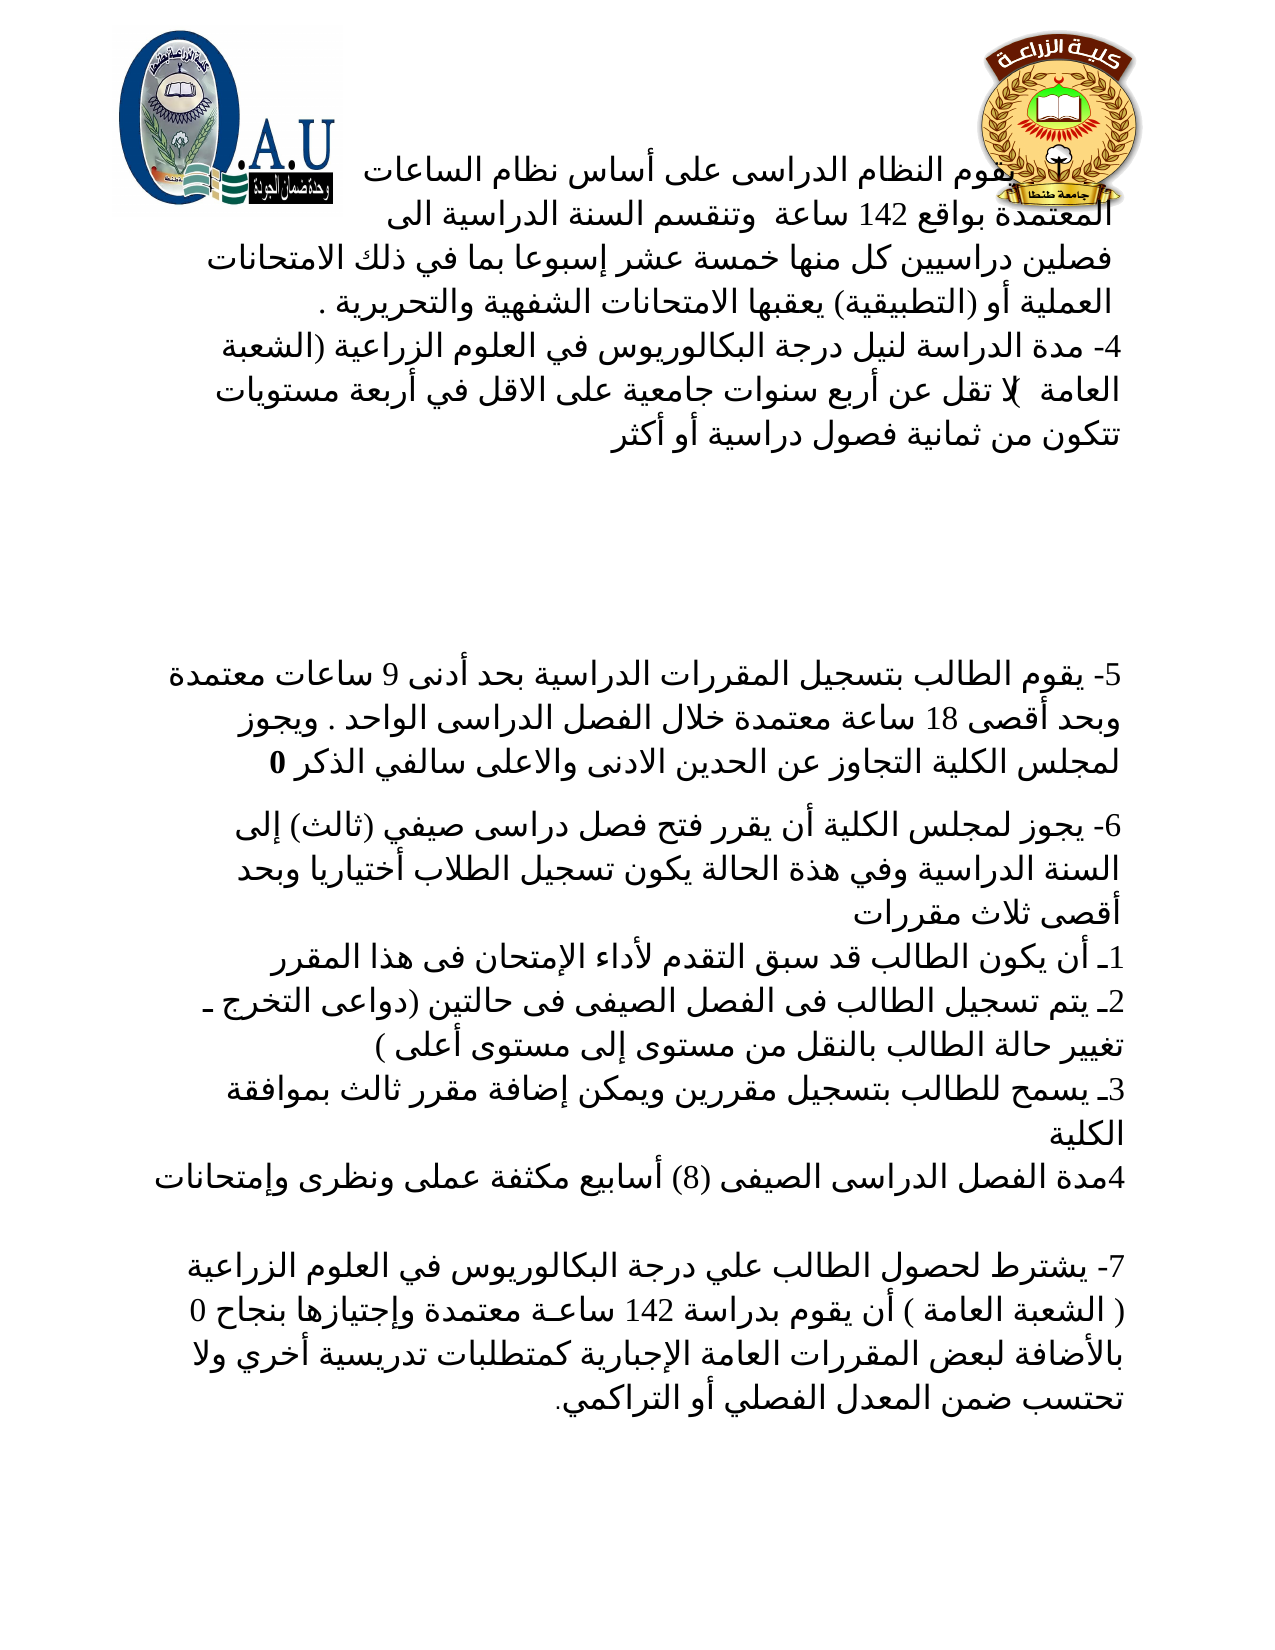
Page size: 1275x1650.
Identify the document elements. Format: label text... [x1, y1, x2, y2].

text 3ـ يسمح للطالب بتسجيل مقررين ويمكن إضافة مقرر ثالث بموافقة الكلية [150, 1070, 1125, 1152]
text يقوم النظام الدراسى على أساس نظام الساعات المعتمدة بواقع 142 ساعة وتنقسم السنة الدراسية الى فصلين دراسيين كل منها خمسة عشر إسبوعا بما في ذلك الامتحانات العملية أو (التطبيقية) يعقبها الامتحانات الشفهية والتحريرية . [150, 150, 1113, 321]
text 4مدة الفصل الدراسى الصيفى (8) أسابيع مكثفة عملى ونظرى وإمتحانات [150, 1158, 1125, 1196]
text 2ـ يتم تسجيل الطالب فى الفصل الصيفى فى حالتين (دواعى التخرج ـ تغيير حالة الطالب بالنقل من مستوى إلى مستوى أعلى ) [150, 982, 1125, 1064]
text 6- يجوز لمجلس الكلية أن يقرر فتح فصل دراسى صيفي (ثالث) إلى السنة الدراسية وفي هذة الحالة يكون تسجيل الطلاب أختياريا وبحد أقصى ثلاث مقررات [150, 805, 1121, 932]
text 7- يشترط لحصول الطالب علي درجة البكالوريوس في العلوم الزراعية ( الشعبة العامة ) أن يقوم بدراسة 142 ساعـة معتمدة وإجتيازها بنجاح 0 بالأضافة لبعض المقررات العامة الإجبارية كمتطلبات تدريسية أخري ولا تحتسب ضمن المعدل الفصلي أو التراكمي. [150, 1246, 1125, 1416]
text 1ـ أن يكون الطالب قد سبق التقدم لأداء الإمتحان فى هذا المقرر [150, 937, 1125, 976]
text 4- مدة الدراسة لنيل درجة البكالوريوس في العلوم الزراعية (الشعبة العامة) لا تقل عن أربع سنوات جامعية على الاقل في أربعة مستويات تتكون من ثمانية فصول دراسية أو أكثر [150, 326, 1121, 453]
text 5- يقوم الطالب بتسجيل المقررات الدراسية بحد أدنى 9 ساعات معتمدة وبحد أقصى 18 ساعة معتمدة خلال الفصل الدراسى الواحد . ويجوز لمجلس الكلية التجاوز عن الحدين الادنى والاعلى سالفي الذكر 0 [150, 654, 1121, 780]
picture [972, 26, 1145, 230]
picture [112, 25, 344, 217]
